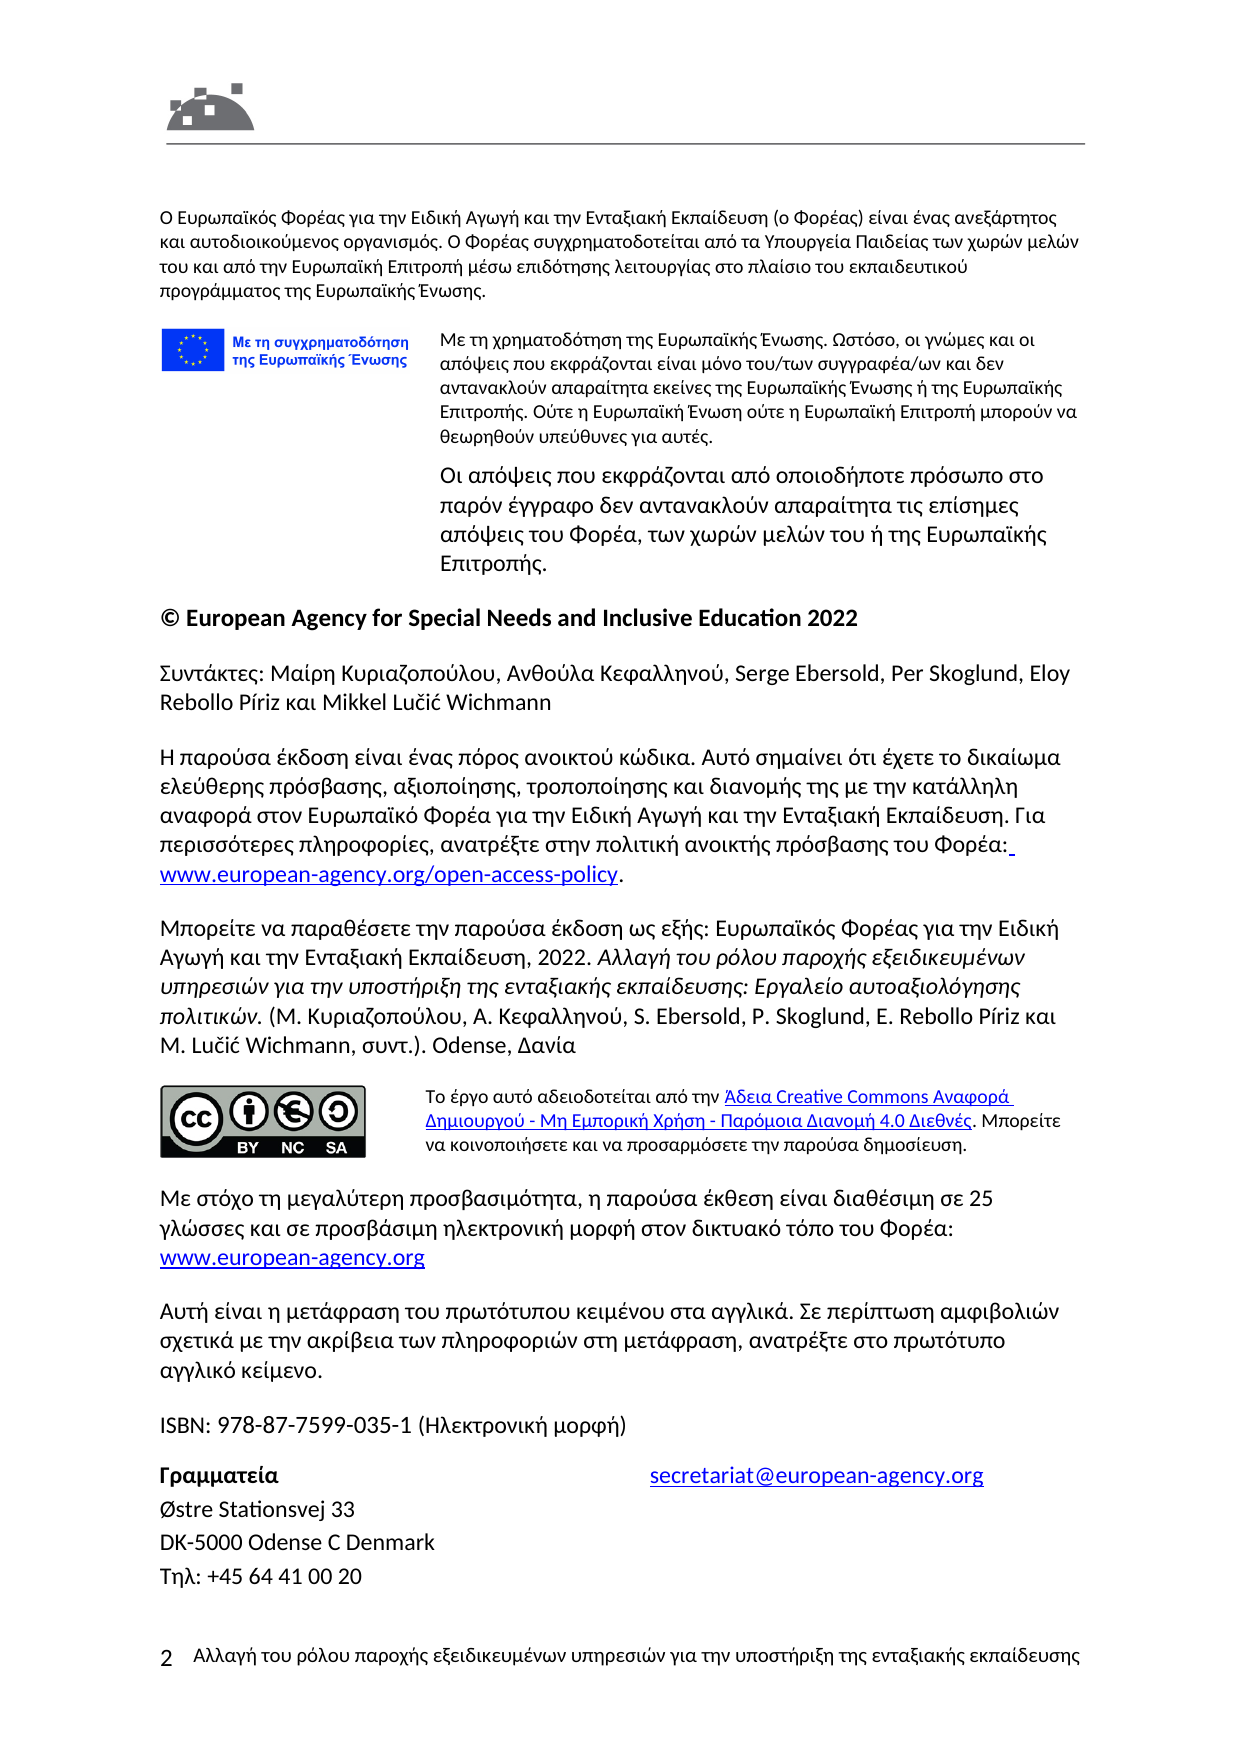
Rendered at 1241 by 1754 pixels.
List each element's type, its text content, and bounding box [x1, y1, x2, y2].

text secretariat@european-agency.org [649, 1460, 1081, 1490]
picture [159, 73, 1090, 152]
text Οι απόψεις που εκφράζονται από οποιοδήποτε πρόσωπο στο παρόν έγγραφο δεν αντανακλούν απαραίτητα τις επίσημες απόψεις του Φορέα, των χωρών μελών του ή της Ευρωπαϊκής Επιτροπής. [440, 460, 1091, 577]
text Ο Ευρωπαϊκός Φορέας για την Ειδική Αγωγή και την Ενταξιακή Εκπαίδευση (ο Φορέας) είναι ένας ανεξάρτητος και αυτοδιοικούμενος οργανισμός. Ο Φορέας συγχρηματοδοτείται από τα Υπουργεία Παιδείας των χωρών μελών του και από την Ευρωπαϊκή Επιτροπή μέσω επιδότησης λειτουργίας στο πλαίσιο του εκπαιδευτικού προγράμματος της Ευρωπαϊκής Ένωσης. [159, 205, 1081, 302]
text Συντάκτες: Μαίρη Κυριαζοπούλου, Ανθούλα Κεφαλληνού, Serge Ebersold, Per Skoglund, Eloy Rebollo Píriz και Mikkel Lučić Wichmann [159, 658, 1081, 717]
text Αυτή είναι η μετάφραση του πρωτότυπου κειμένου στα αγγλικά. Σε περίπτωση αμφιβολιών σχετικά με την ακρίβεια των πληροφοριών στη μετάφραση, ανατρέξτε στο πρωτότυπο αγγλικό κείμενο. [159, 1296, 1081, 1384]
text Τηλ: +45 64 41 00 20 [159, 1561, 591, 1590]
text Μπορείτε να παραθέσετε την παρούσα έκδοση ως εξής: Ευρωπαϊκός Φορέας για την Ειδική Αγωγή και την Ενταξιακή Εκπαίδευση, 2022. Αλλαγή του ρόλου παροχής εξειδικευμένων υπηρεσιών για την υποστήριξη της ενταξιακής εκπαίδευσης: Εργαλείο αυτοαξιολόγησης πολιτικών. (Μ. Κυριαζοπούλου, Α. Κεφαλληνού, S. Ebersold, P. Skoglund, E. Rebollo Píriz και M. Lučić Wichmann, συντ.). Odense, Δανία [159, 913, 1081, 1059]
text Με στόχο τη μεγαλύτερη προσβασιμότητα, η παρούσα έκθεση είναι διαθέσιμη σε 25 γλώσσες και σε προσβάσιμη ηλεκτρονική μορφή στον δικτυακό τόπο του Φορέα: www.european-agency.org [159, 1183, 1081, 1271]
text Østre Stationsvej 33 [159, 1494, 591, 1523]
text DK-5000 Odense C Denmark [159, 1527, 591, 1557]
picture [159, 327, 410, 374]
text Γραμματεία [159, 1460, 591, 1490]
text ISBN: 978-87-7599-035-1 (Ηλεκτρονική μορφή) [159, 1409, 1081, 1439]
text Η παρούσα έκδοση είναι ένας πόρος ανοικτού κώδικα. Αυτό σημαίνει ότι έχετε το δικαίωμα ελεύθερης πρόσβασης, αξιοποίησης, τροποποίησης και διανομής της με την κατάλληλη αναφορά στον Ευρωπαϊκό Φορέα για την Ειδική Αγωγή και την Ενταξιακή Εκπαίδευση. Για περισσότερες πληροφορίες, ανατρέξτε στην πολιτική ανοικτής πρόσβασης του Φορέα: www.european-agency.org/open-access-policy. [159, 742, 1081, 888]
picture [159, 1084, 367, 1159]
text © European Agency for Special Needs and Inclusive Education 2022 [159, 602, 1081, 633]
